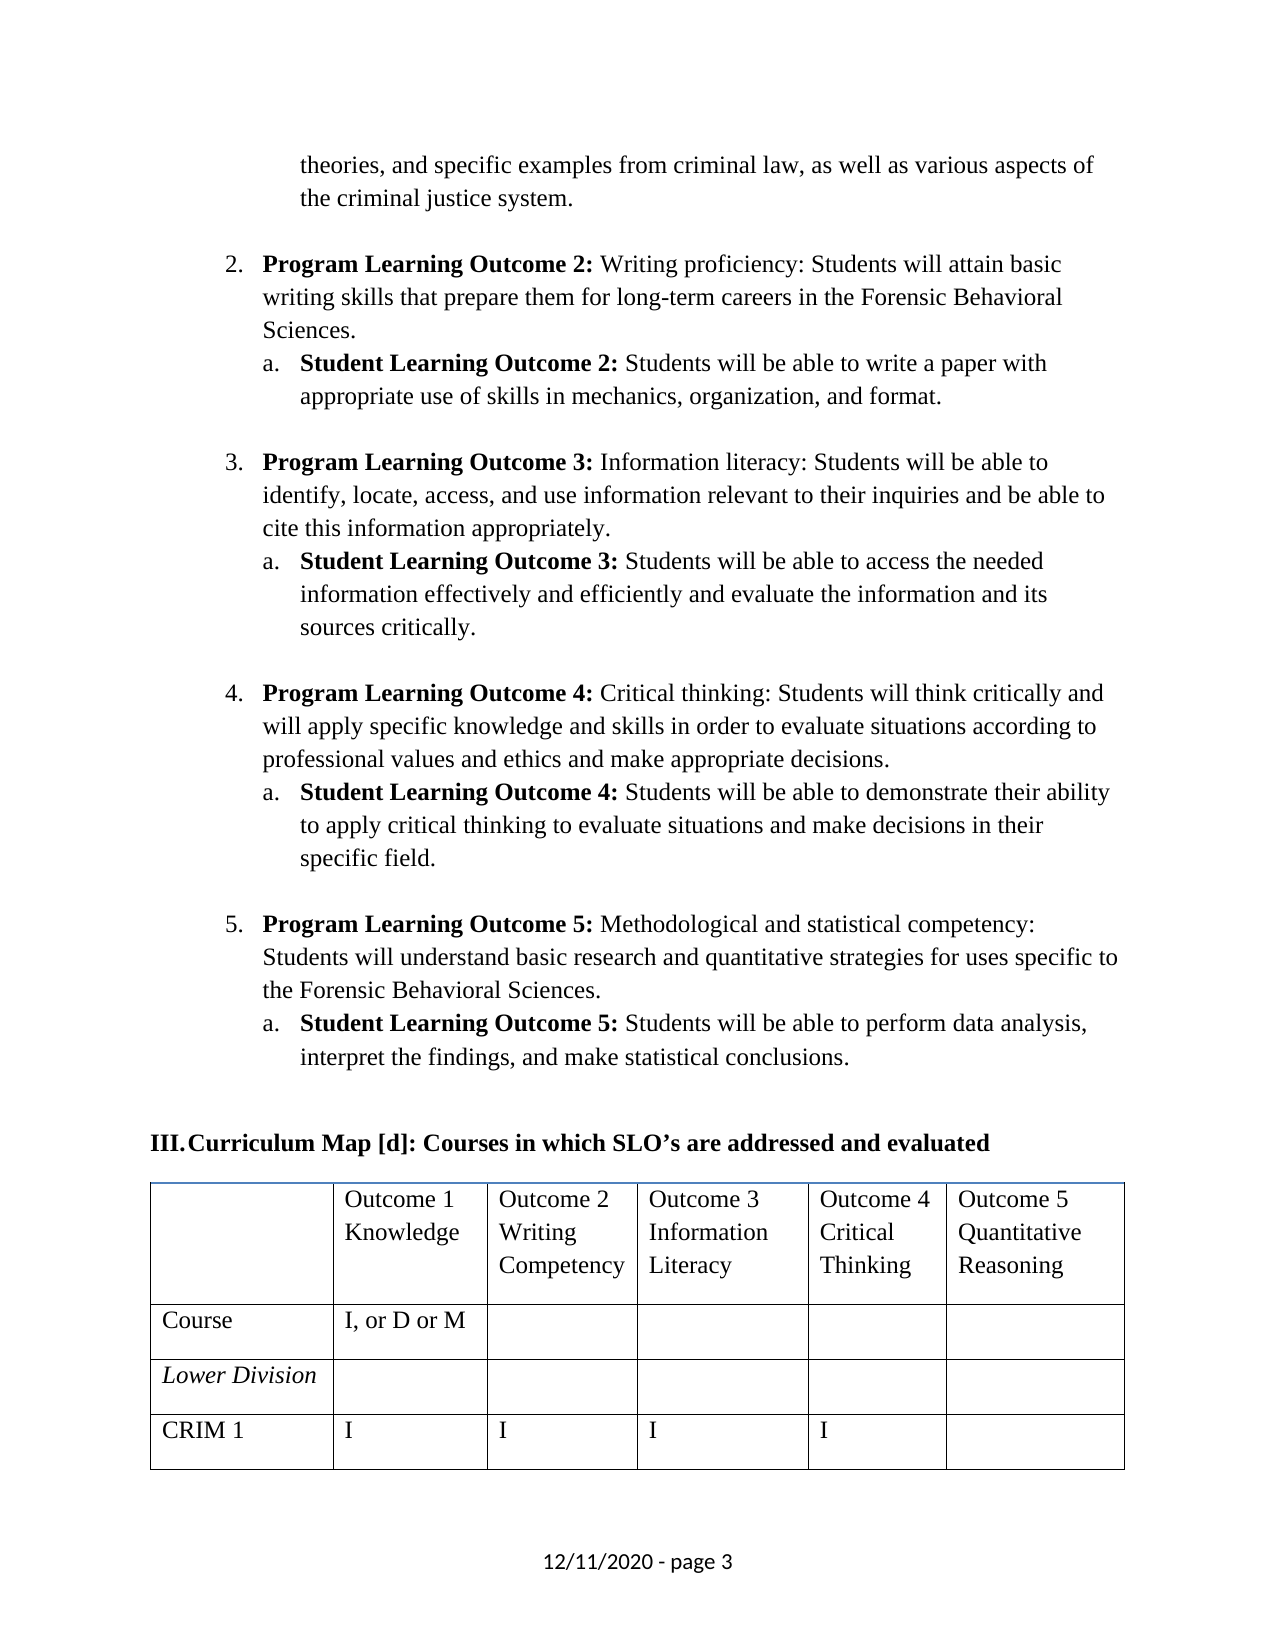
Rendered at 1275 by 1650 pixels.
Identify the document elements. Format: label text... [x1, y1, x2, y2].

table_cell [638, 1305, 808, 1359]
table_cell [488, 1305, 637, 1359]
table_cell I [809, 1415, 946, 1468]
list Program Learning Outcome 4: Critical thinking: Students will think critically and will apply specific knowledge and skills in order to evaluate situations according to professional values and ethics and make appropriate decisions. [225, 678, 1125, 773]
table_header Outcome 1 Knowledge [334, 1184, 487, 1304]
subtitle Curriculum Map [d]: Courses in which SLO’s are addressed and evaluated [150, 1128, 1125, 1157]
table_header [151, 1184, 333, 1304]
table_cell Course [151, 1305, 333, 1359]
table_cell I, or D or M [334, 1305, 487, 1359]
table_cell [809, 1305, 946, 1359]
table_cell [488, 1360, 637, 1414]
list Student Learning Outcome 3: Students will be able to access the needed information effectively and efficiently and evaluate the information and its sources critically. [262, 546, 1125, 641]
table_cell [809, 1360, 946, 1414]
list Program Learning Outcome 5: Methodological and statistical competency: Students will understand basic research and quantitative strategies for uses specific to the Forensic Behavioral Sciences. [225, 909, 1125, 1004]
table_cell [947, 1305, 1124, 1359]
table_cell I [488, 1415, 637, 1468]
table_cell I [334, 1415, 487, 1468]
list Student Learning Outcome 4: Students will be able to demonstrate their ability to apply critical thinking to evaluate situations and make decisions in their specific field. [262, 777, 1125, 872]
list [262, 150, 1125, 212]
list Program Learning Outcome 2: Writing proficiency: Students will attain basic writing skills that prepare them for long-term careers in the Forensic Behavioral Sciences. [225, 249, 1125, 344]
table_header Outcome 4 Critical Thinking [809, 1184, 946, 1304]
list Program Learning Outcome 3: Information literacy: Students will be able to identify, locate, access, and use information relevant to their inquiries and be able to cite this information appropriately. [225, 447, 1125, 542]
table_cell Lower Division [151, 1360, 333, 1414]
table_cell [947, 1415, 1124, 1468]
table_header Outcome 3 Information Literacy [638, 1184, 808, 1304]
table_cell I [638, 1415, 808, 1468]
table_cell [947, 1360, 1124, 1414]
list Student Learning Outcome 2: Students will be able to write a paper with appropriate use of skills in mechanics, organization, and format. [262, 348, 1125, 410]
table_cell [334, 1360, 487, 1414]
table_cell CRIM 1 [151, 1415, 333, 1468]
table_header Outcome 2 Writing Competency [488, 1184, 637, 1304]
table_header Outcome 5 Quantitative Reasoning [947, 1184, 1124, 1304]
table_cell [638, 1360, 808, 1414]
list Student Learning Outcome 5: Students will be able to perform data analysis, interpret the findings, and make statistical conclusions. [262, 1008, 1125, 1070]
